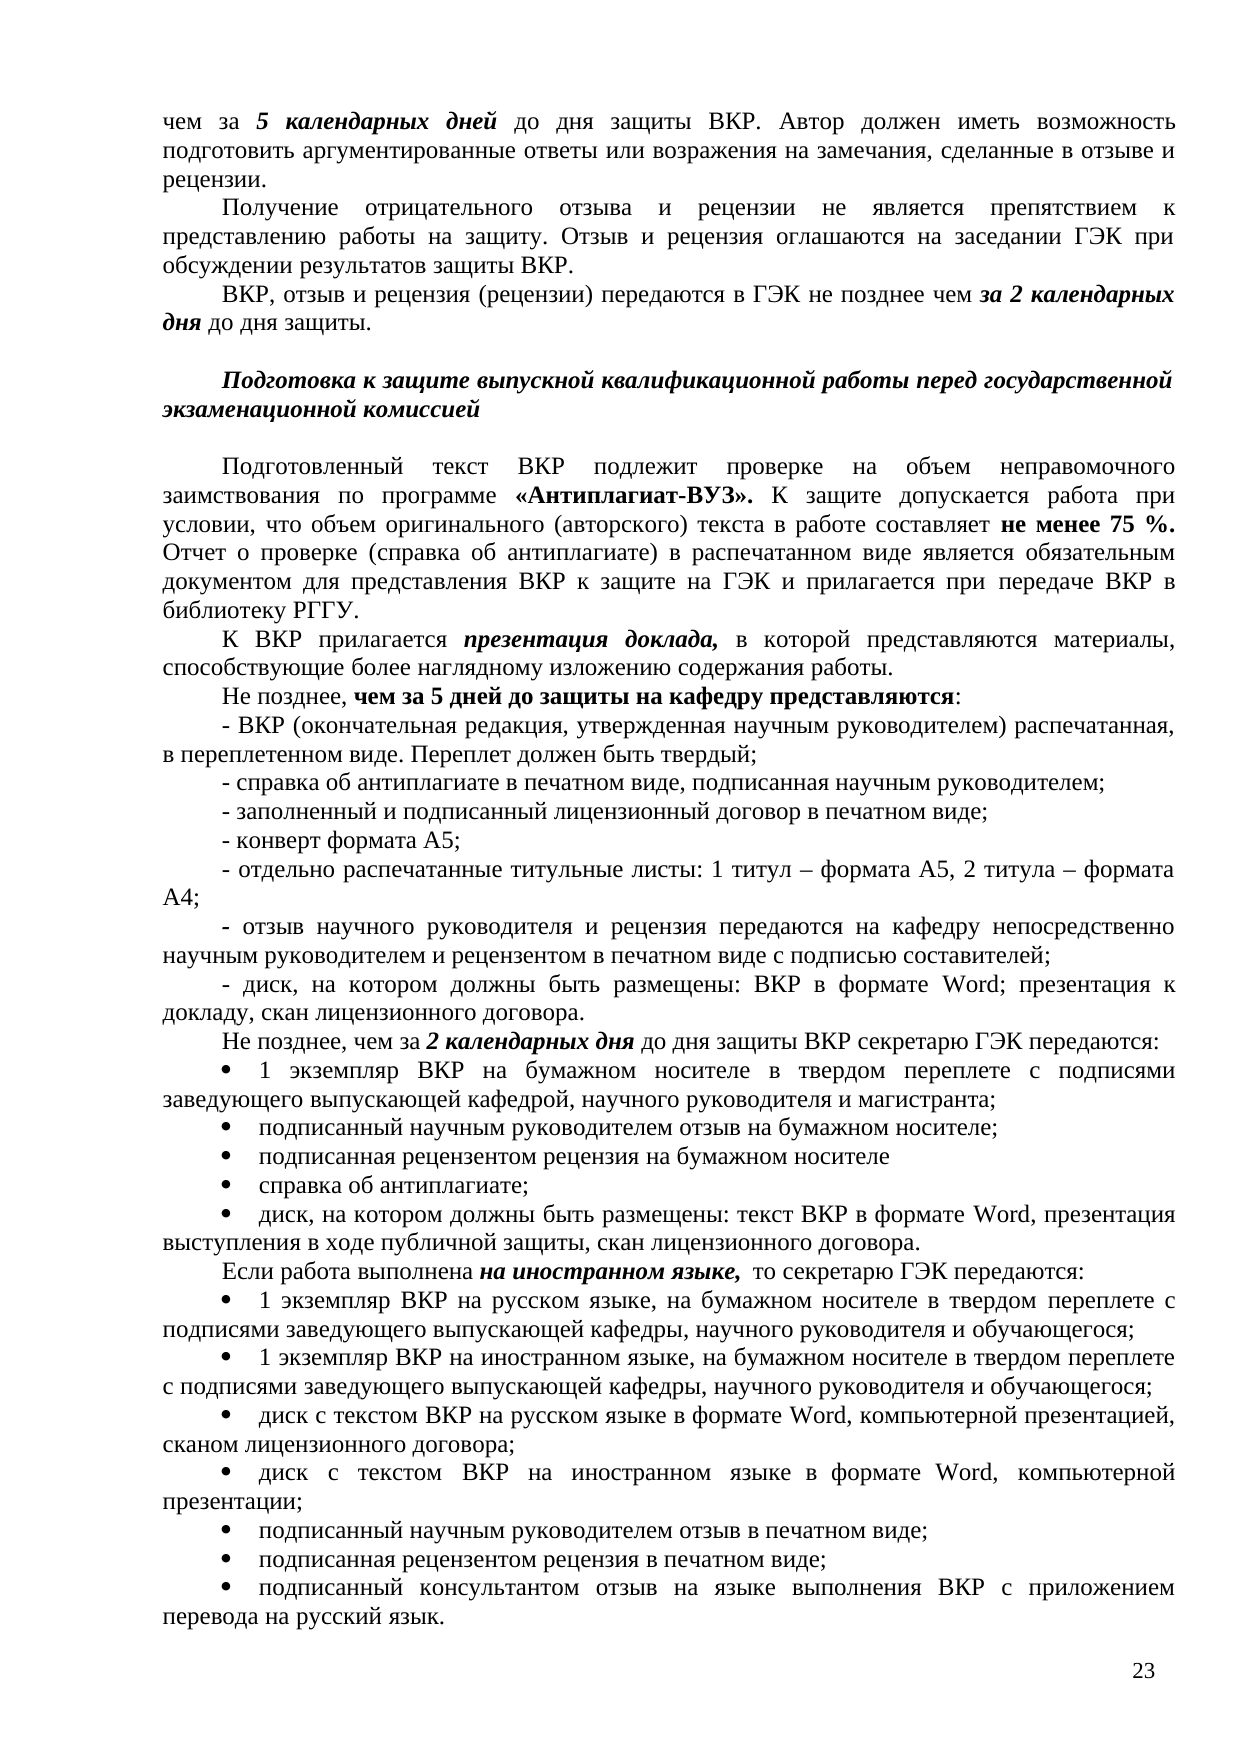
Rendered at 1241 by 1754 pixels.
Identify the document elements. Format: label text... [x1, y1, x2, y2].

text К ВКР прилагается презентация доклада, в которой представляются материалы, способствующие более наглядному изложению содержания работы. [162, 624, 1176, 681]
list подписанный научным руководителем отзыв в печатном виде; [162, 1515, 1176, 1544]
text Подготовленный текст ВКР подлежит проверке на объем неправомочного заимствования по программе «Антиплагиат-ВУЗ». К защите допускается работа при условии, что объем оригинального (авторского) текста в работе составляет не менее 75 %. Отчет о проверке (справка об антиплагиате) в распечатанном виде является обязательным документом для представления ВКР к защите на ГЭК и прилагается при передаче ВКР в библиотеку РГГУ. [162, 451, 1176, 624]
text - диск, на котором должны быть размещены: ВКР в формате Word; презентация к докладу, скан лицензионного договора. [162, 969, 1176, 1026]
text Не позднее, чем за 2 календарных дня до дня защиты ВКР секретарю ГЭК передаются: [162, 1026, 1176, 1055]
list диск с текстом ВКР на русском языке в формате Word, компьютерной презентацией, сканом лицензионного договора; [162, 1400, 1176, 1457]
text - справка об антиплагиате в печатном виде, подписанная научным руководителем; [162, 767, 1176, 796]
list подписанная рецензентом рецензия в печатном виде; [162, 1544, 1176, 1572]
text - ВКР (окончательная редакция, утвержденная научным руководителем) распечатанная, в переплетенном виде. Переплет должен быть твердый; [162, 710, 1176, 767]
text Получение отрицательного отзыва и рецензии не является препятствием к представлению работы на защиту. Отзыв и рецензия оглашаются на заседании ГЭК при обсуждении результатов защиты ВКР. [162, 192, 1176, 279]
text ВКР, отзыв и рецензия (рецензии) передаются в ГЭК не позднее чем за 2 календарных дня до дня защиты. [162, 279, 1176, 336]
list 1 экземпляр ВКР на бумажном носителе в твердом переплете с подписями заведующего выпускающей кафедрой, научного руководителя и магистранта; [162, 1055, 1176, 1112]
text - отдельно распечатанные титульные листы: 1 титул – формата А5, 2 титула – формата А4; [162, 854, 1176, 911]
text - отзыв научного руководителя и рецензия передаются на кафедру непосредственно научным руководителем и рецензентом в печатном виде с подписью составителей; [162, 911, 1176, 969]
list 1 экземпляр ВКР на русском языке, на бумажном носителе в твердом переплете с подписями заведующего выпускающей кафедры, научного руководителя и обучающегося; [162, 1285, 1176, 1342]
list диск, на котором должны быть размещены: текст ВКР в формате Word, презентация выступления в ходе публичной защиты, скан лицензионного договора. [162, 1199, 1176, 1256]
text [162, 106, 1176, 192]
list 1 экземпляр ВКР на иностранном языке, на бумажном носителе в твердом переплете с подписями заведующего выпускающей кафедры, научного руководителя и обучающегося; [162, 1342, 1176, 1400]
text Если работа выполнена на иностранном языке, то секретарю ГЭК передаются: [162, 1256, 1176, 1285]
list подписанная рецензентом рецензия на бумажном носителе [162, 1141, 1176, 1170]
text - конверт формата А5; [162, 825, 1176, 854]
list диск с текстом ВКР на иностранном языке в формате Word, компьютерной презентации; [162, 1457, 1176, 1515]
list подписанный консультантом отзыв на языке выполнения ВКР с приложением перевода на русский язык. [162, 1572, 1176, 1630]
list подписанный научным руководителем отзыв на бумажном носителе; [162, 1112, 1176, 1141]
text Подготовка к защите выпускной квалификационной работы перед государственной экзаменационной комиссией [162, 365, 1176, 422]
text - заполненный и подписанный лицензионный договор в печатном виде; [162, 796, 1176, 825]
list справка об антиплагиате; [162, 1170, 1176, 1199]
text Не позднее, чем за 5 дней до защиты на кафедру представляются: [162, 681, 1176, 710]
